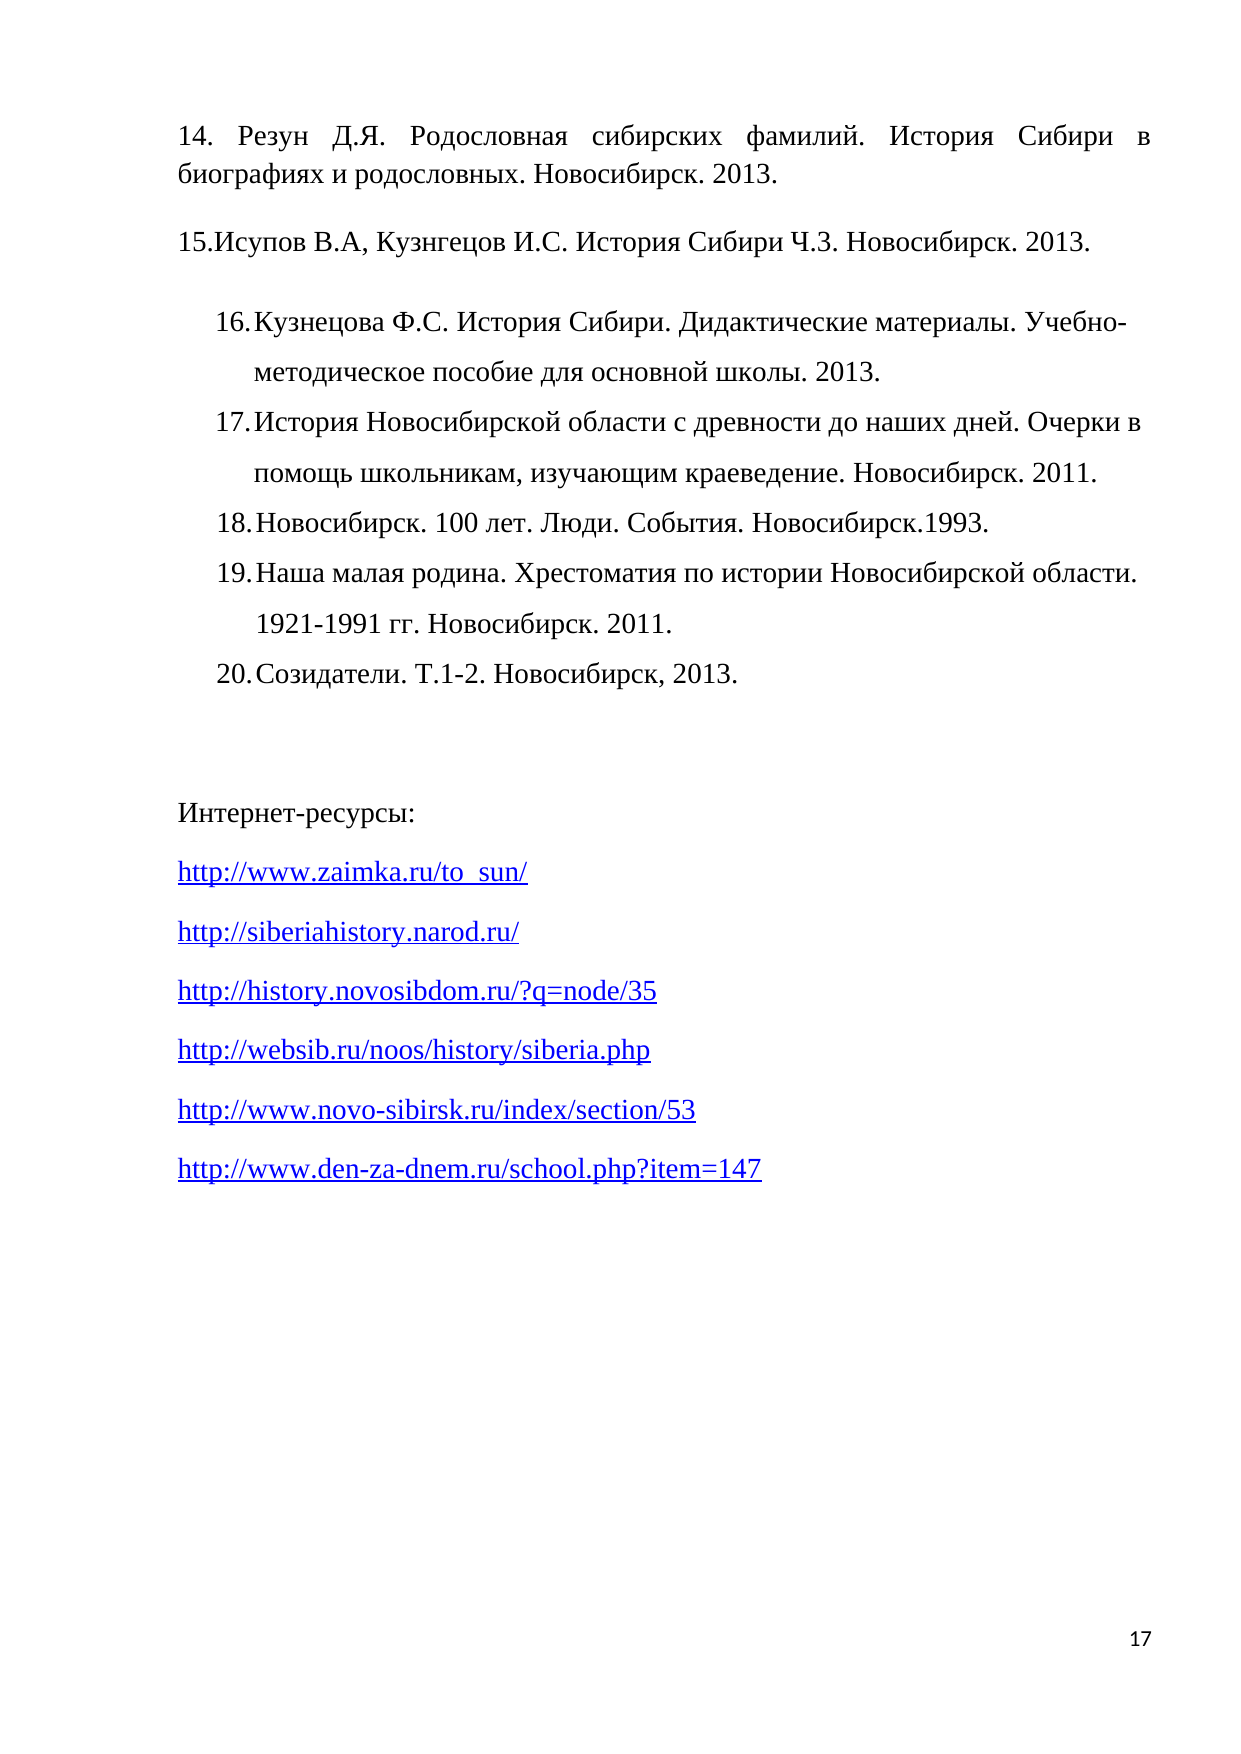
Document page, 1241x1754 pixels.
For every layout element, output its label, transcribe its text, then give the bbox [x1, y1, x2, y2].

text http://websib.ru/noos/history/siberia.php [177, 1032, 1152, 1066]
list Созидатели. Т.1-2. Новосибирск, 2013. [216, 656, 1152, 689]
text http://www.zaimka.ru/to_sun/ [177, 854, 1152, 888]
list Новосибирск. 100 лет. Люди. События. Новосибирск.1993. [216, 505, 1152, 539]
text 15.Исупов В.А, Кузнгецов И.С. История Сибири Ч.3. Новосибирск. 2013. [177, 224, 1152, 258]
list История Новосибирской области с древности до наших дней. Очерки в помощь школьникам, изучающим краеведение. Новосибирск. 2011. [215, 404, 1152, 488]
text http://history.novosibdom.ru/?q=node/35 [177, 973, 1152, 1007]
list Наша малая родина. Хрестоматия по истории Новосибирской области. 1921-1991 гг. Новосибирск. 2011. [216, 555, 1152, 639]
text http://siberiahistory.narod.ru/ [177, 914, 1152, 947]
text http://www.den-za-dnem.ru/school.php?item=147 [177, 1151, 1152, 1185]
text Интернет-ресурсы: [177, 795, 1152, 828]
text http://www.novo-sibirsk.ru/index/section/53 [177, 1092, 1152, 1125]
list Кузнецова Ф.С. История Сибири. Дидактические материалы. Учебно-методическое пособие для основной школы. 2013. [215, 304, 1152, 388]
text 14. Резун Д.Я. Родословная сибирских фамилий. История Сибири в биографиях и родословных. Новосибирск. 2013. [177, 118, 1152, 190]
